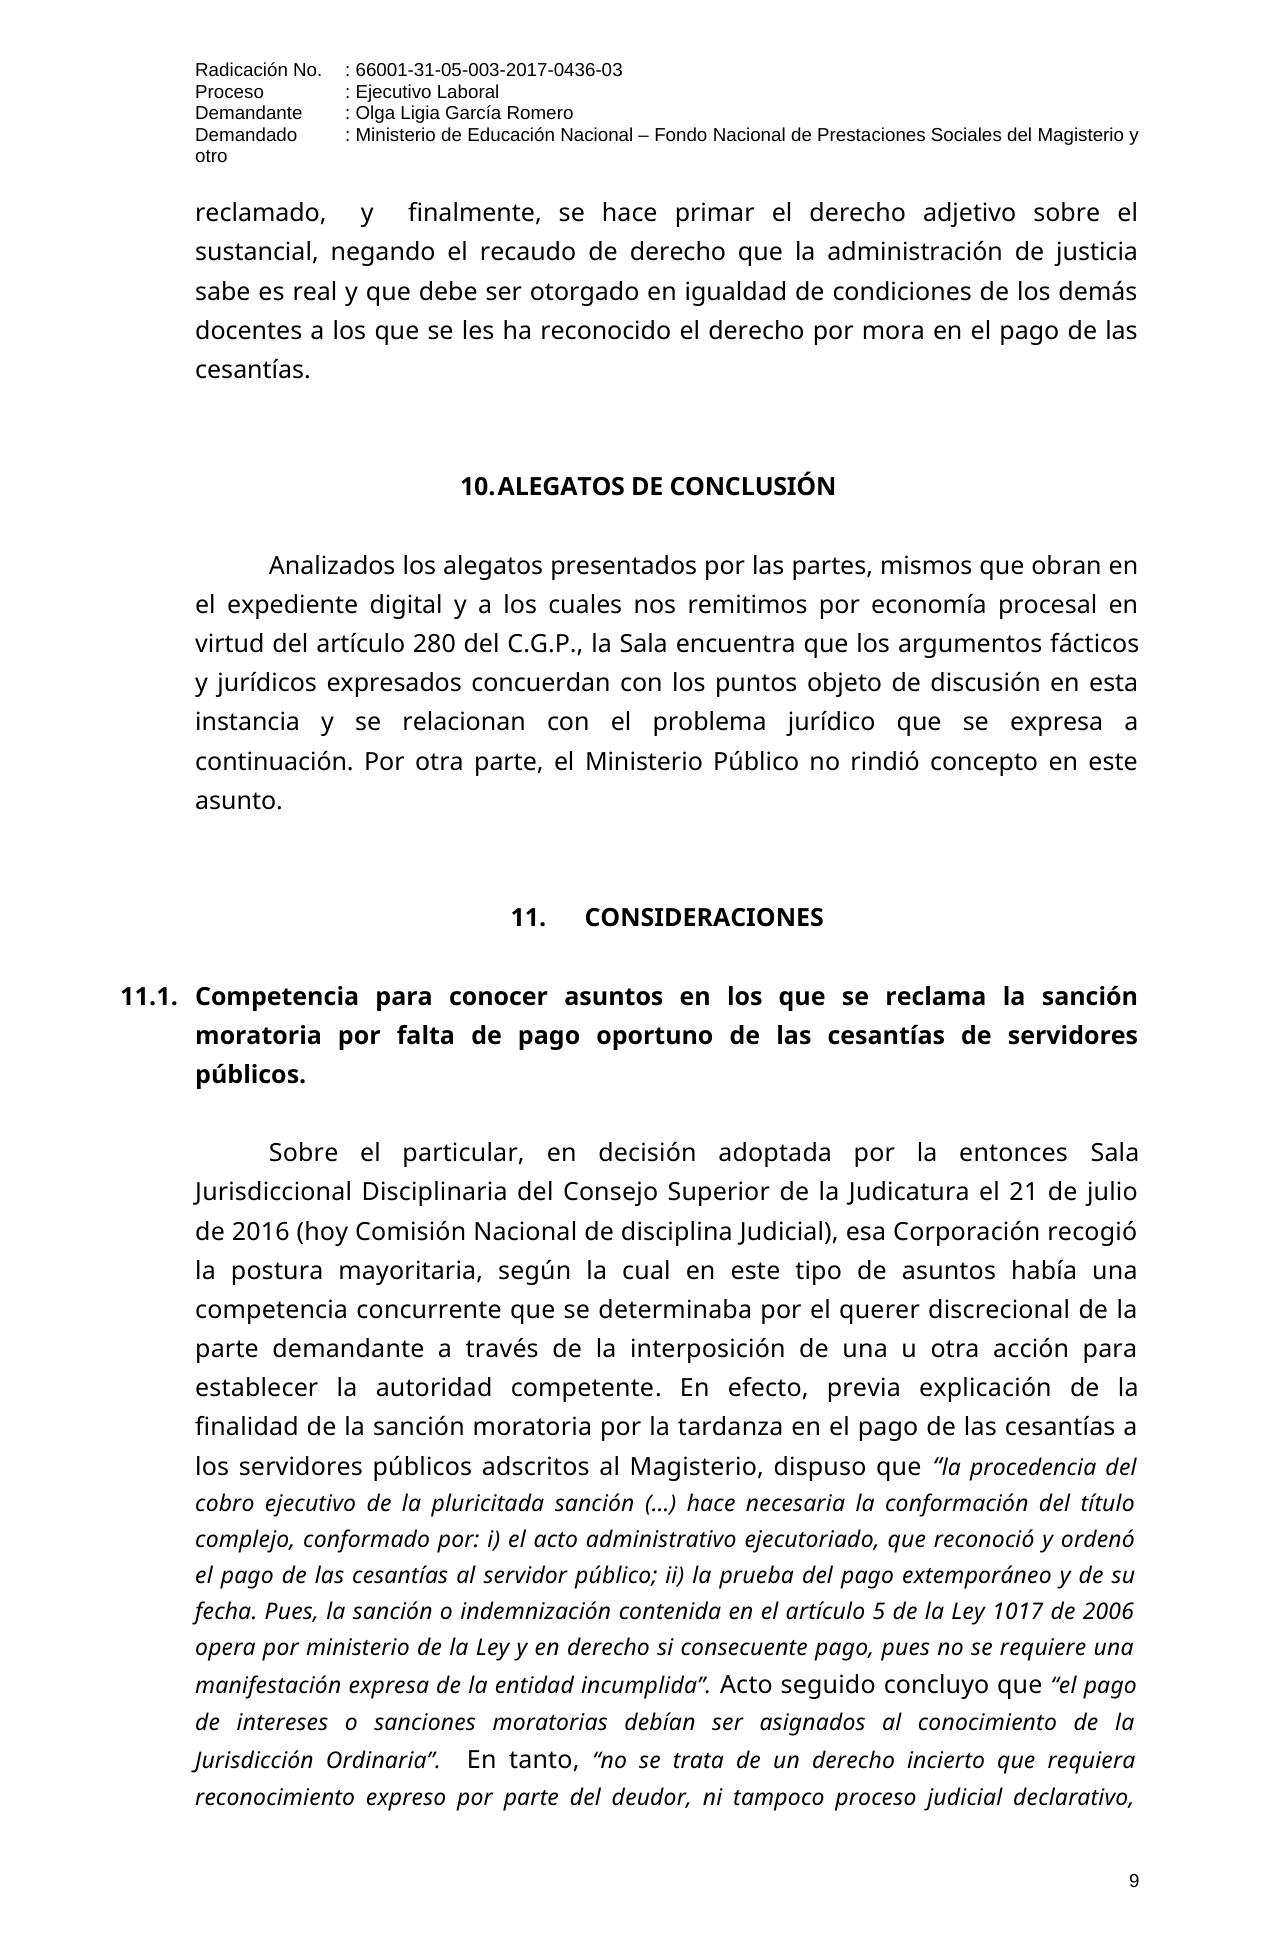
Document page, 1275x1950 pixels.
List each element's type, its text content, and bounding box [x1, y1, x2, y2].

list CONSIDERACIONES [195, 900, 1139, 934]
list ALEGATOS DE CONCLUSIÓN [157, 469, 1139, 503]
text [195, 1135, 1139, 1812]
text Analizados los alegatos presentados por las partes, mismos que obran en el expediente digital y a los cuales nos remitimos por economía procesal en virtud del artículo 280 del C.G.P., la Sala encuentra que los argumentos fácticos y jurídicos expresados concuerdan con los puntos objeto de discusión en esta instancia y se relacionan con el problema jurídico que se expresa a continuación. Por otra parte, el Ministerio Público no rindió concepto en este asunto. [195, 547, 1139, 816]
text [195, 195, 1139, 386]
list Competencia para conocer asuntos en los que se reclama la sanción moratoria por falta de pago oportuno de las cesantías de servidores públicos. [120, 978, 1139, 1091]
